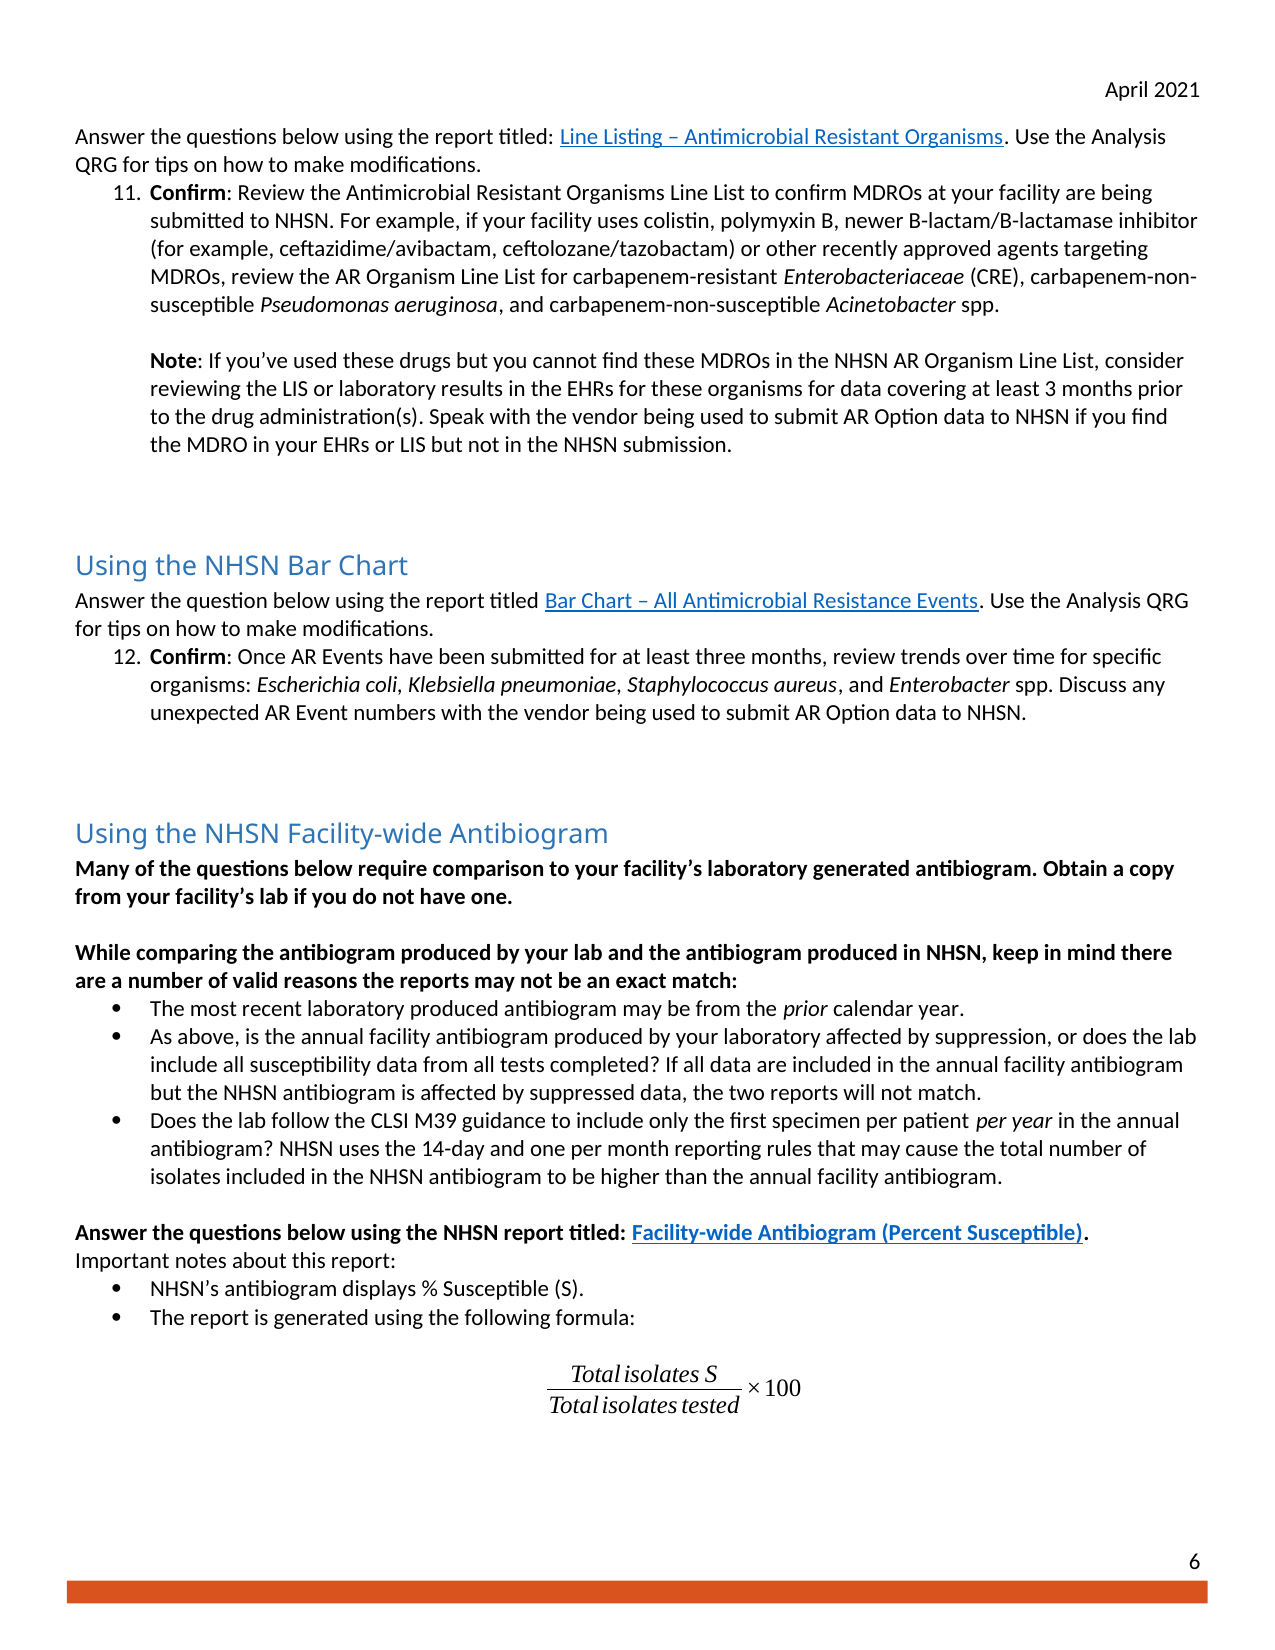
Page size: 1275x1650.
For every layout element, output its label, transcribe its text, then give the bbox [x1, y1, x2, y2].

subtitle Using the NHSN Bar Chart [75, 546, 1200, 583]
text Many of the questions below require comparison to your facility’s laboratory generated antibiogram. Obtain a copy from your facility’s lab if you do not have one. [75, 854, 1200, 910]
text Important notes about this report: [75, 1247, 1200, 1274]
list Does the lab follow the CLSI M39 guidance to include only the first specimen per patient per year in the annual antibiogram? NHSN uses the 14-day and one per month reporting rules that may cause the total number of isolates included in the NHSN antibiogram to be higher than the annual facility antibiogram. [112, 1106, 1200, 1191]
text Answer the question below using the report titled Bar Chart – All Antimicrobial Resistance Events. Use the Analysis QRG for tips on how to make modifications. [75, 586, 1200, 642]
list As above, is the annual facility antibiogram produced by your laboratory affected by suppression, or does the lab include all susceptibility data from all tests completed? If all data are included in the annual facility antibiogram but the NHSN antibiogram is affected by suppressed data, the two reports will not match. [112, 1022, 1200, 1106]
list The most recent laboratory produced antibiogram may be from the prior calendar year. [112, 994, 1200, 1022]
list Confirm: Once AR Events have been submitted for at least three months, review trends over time for specific organisms: Escherichia coli, Klebsiella pneumoniae, Staphylococcus aureus, and Enterobacter spp. Discuss any unexpected AR Event numbers with the vendor being used to submit AR Option data to NHSN. [112, 642, 1200, 726]
list Confirm: Review the Antimicrobial Resistant Organisms Line List to confirm MDROs at your facility are being submitted to NHSN. For example, if your facility uses colistin, polymyxin B, newer B-lactam/Β-lactamase inhibitor (for example, ceftazidime/avibactam, ceftolozane/tazobactam) or other recently approved agents targeting MDROs, review the AR Organism Line List for carbapenem-resistant Enterobacteriaceae (CRE), carbapenem-non-susceptible Pseudomonas aeruginosa, and carbapenem-non-susceptible Acinetobacter spp. [112, 178, 1200, 318]
subtitle Using the NHSN Facility-wide Antibiogram [75, 814, 1200, 851]
text Answer the questions below using the report titled: Line Listing – Antimicrobial Resistant Organisms. Use the Analysis QRG for tips on how to make modifications. [75, 122, 1200, 178]
list The report is generated using the following formula: [112, 1303, 1200, 1331]
text Answer the questions below using the NHSN report titled: Facility-wide Antibiogram (Percent Susceptible). [75, 1218, 1200, 1247]
text While comparing the antibiogram produced by your lab and the antibiogram produced in NHSN, keep in mind there are a number of valid reasons the reports may not be an exact match: [75, 938, 1200, 994]
text Note: If you’ve used these drugs but you cannot find these MDROs in the NHSN AR Organism Line List, consider reviewing the LIS or laboratory results in the EHRs for these organisms for data covering at least 3 months prior to the drug administration(s). Speak with the vendor being used to submit AR Option data to NHSN if you find the MDRO in your EHRs or LIS but not in the NHSN submission. [150, 318, 1200, 458]
list NHSN’s antibiogram displays % Susceptible (S). [112, 1274, 1200, 1303]
